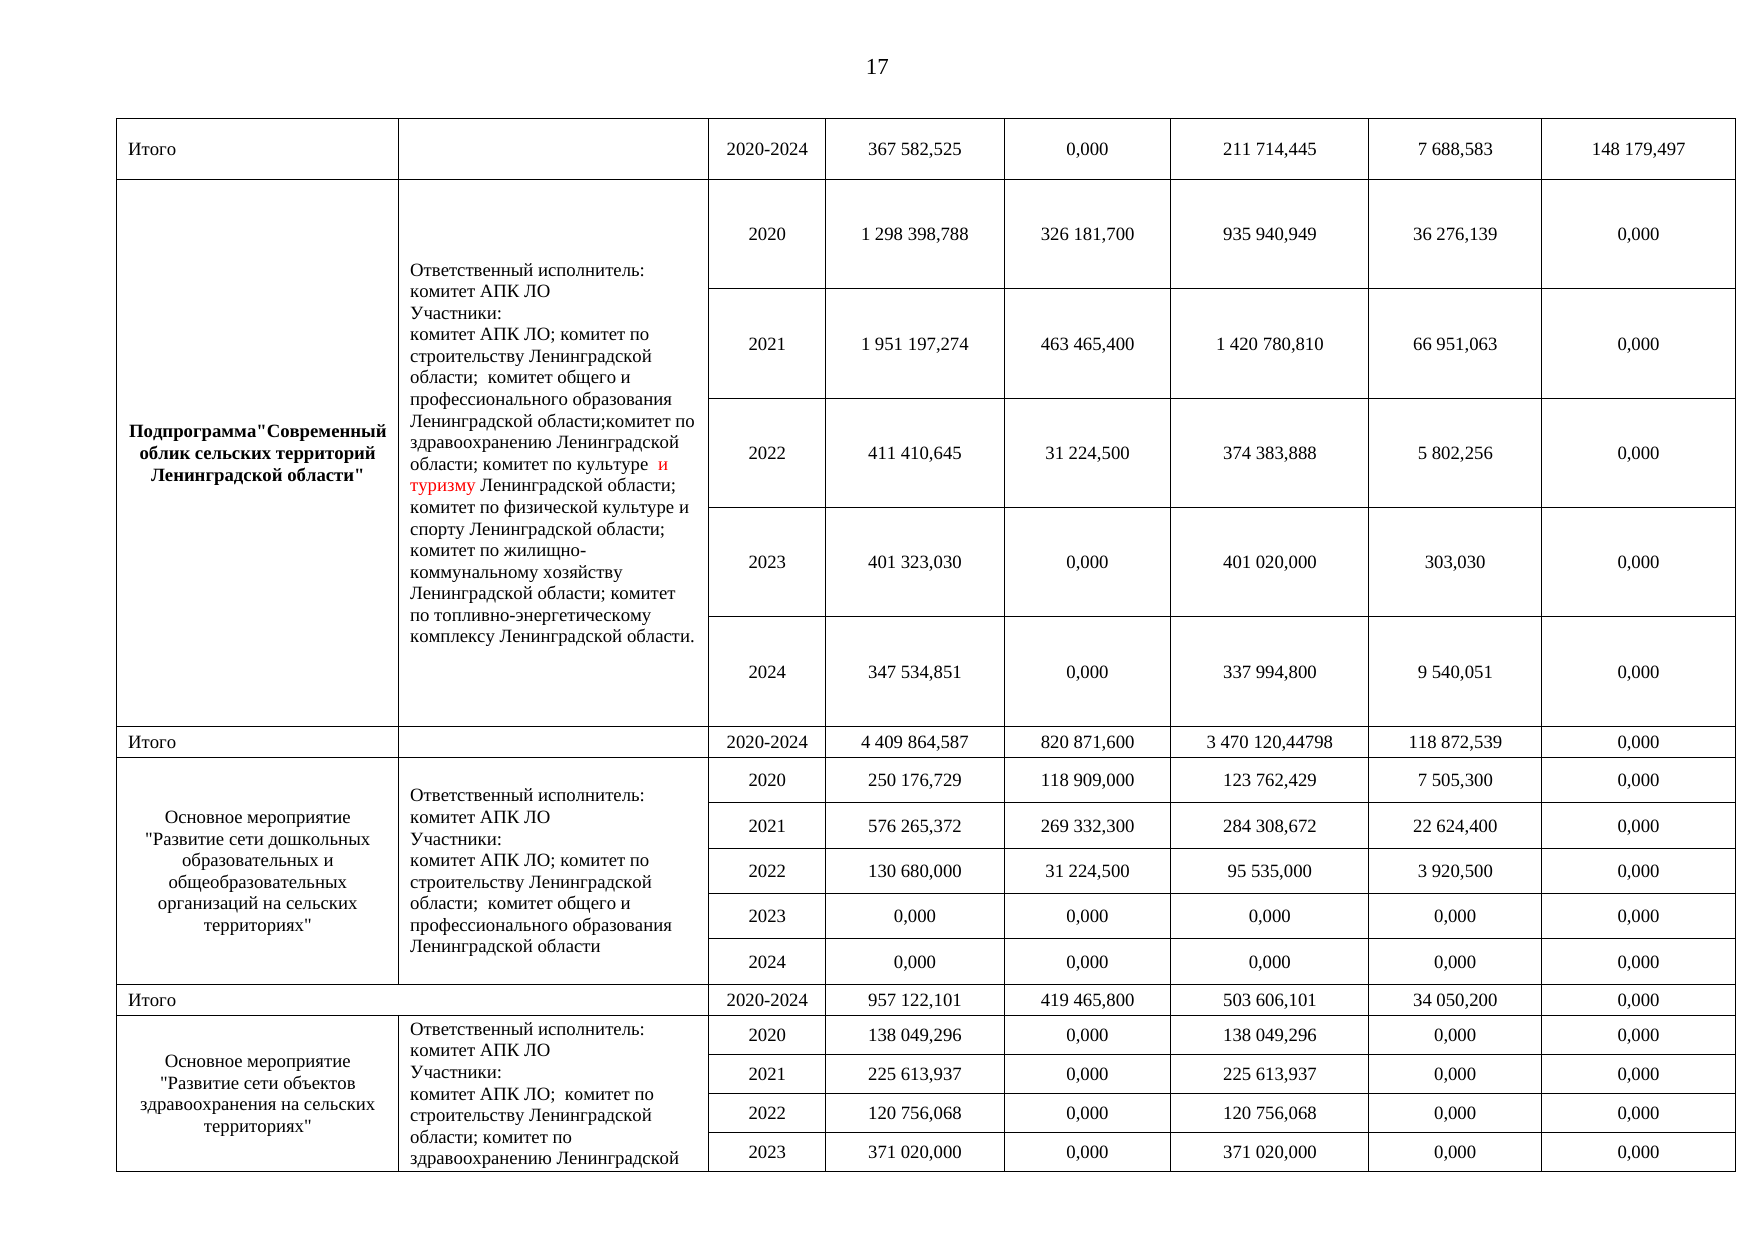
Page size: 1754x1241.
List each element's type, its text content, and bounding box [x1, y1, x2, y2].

table_cell 0,000 [1369, 1133, 1541, 1171]
table_cell 4 409 864,587 [826, 727, 1004, 757]
table_cell 66 951,063 [1369, 289, 1541, 397]
table_cell 2024 [709, 939, 825, 983]
table_cell 0,000 [1005, 1094, 1170, 1132]
table_cell Ответственный исполнитель: комитет АПК ЛО Участники: комитет АПК ЛО; комитет по строительству Ленинградской области; комитет по здравоохранению Ленинградской области [399, 1016, 708, 1171]
table_cell 0,000 [826, 939, 1004, 983]
table_cell 2020 [709, 758, 825, 802]
table_cell 347 534,851 [826, 617, 1004, 726]
table_cell 0,000 [1171, 939, 1368, 983]
table_cell Основное мероприятие "Развитие сети дошкольных образовательных и общеобразовательных организаций на сельских территориях" [117, 758, 398, 983]
table_cell 0,000 [1542, 1094, 1735, 1132]
table_cell 0,000 [1542, 1055, 1735, 1093]
table_cell 148 179,497 [1542, 119, 1735, 179]
table_cell 371 020,000 [826, 1133, 1004, 1171]
table_cell 211 714,445 [1171, 119, 1368, 179]
table_cell 0,000 [1542, 1133, 1735, 1171]
table_cell 367 582,525 [826, 119, 1004, 179]
table_cell Итого [117, 727, 398, 757]
table_cell 22 624,400 [1369, 803, 1541, 847]
table_cell 0,000 [1369, 1055, 1541, 1093]
table_cell 0,000 [1542, 803, 1735, 847]
table_cell 118 872,539 [1369, 727, 1541, 757]
table_cell 0,000 [1542, 849, 1735, 893]
table_cell 374 383,888 [1171, 399, 1368, 507]
table_cell 284 308,672 [1171, 803, 1368, 847]
table_cell 120 756,068 [1171, 1094, 1368, 1132]
table_cell 250 176,729 [826, 758, 1004, 802]
table_cell 326 181,700 [1005, 180, 1170, 288]
table_cell 0,000 [1542, 1016, 1735, 1054]
table_cell 138 049,296 [1171, 1016, 1368, 1054]
table_cell 2021 [709, 289, 825, 397]
table_cell 576 265,372 [826, 803, 1004, 847]
table_cell 123 762,429 [1171, 758, 1368, 802]
table_cell 401 323,030 [826, 508, 1004, 616]
table_cell 7 688,583 [1369, 119, 1541, 179]
table_cell 95 535,000 [1171, 849, 1368, 893]
table_cell 935 940,949 [1171, 180, 1368, 288]
table_cell 371 020,000 [1171, 1133, 1368, 1171]
table_cell 269 332,300 [1005, 803, 1170, 847]
table_cell 9 540,051 [1369, 617, 1541, 726]
table_cell 2020-2024 [709, 727, 825, 757]
table_cell Итого [117, 119, 398, 179]
table_cell 0,000 [1542, 617, 1735, 726]
table_cell 2020 [709, 180, 825, 288]
table_cell 2023 [709, 508, 825, 616]
table_cell Подпрограмма"Современный облик сельских территорий Ленинградской области" [117, 180, 398, 726]
table_cell 0,000 [1171, 894, 1368, 938]
table_cell 0,000 [826, 894, 1004, 938]
table_cell 3 470 120,44798 [1171, 727, 1368, 757]
table_cell 503 606,101 [1171, 985, 1368, 1015]
table_cell 7 505,300 [1369, 758, 1541, 802]
table_cell 0,000 [1005, 894, 1170, 938]
table_cell 957 122,101 [826, 985, 1004, 1015]
table_cell 0,000 [1005, 1055, 1170, 1093]
table_cell 2021 [709, 803, 825, 847]
table_cell 1 420 780,810 [1171, 289, 1368, 397]
table_cell 36 276,139 [1369, 180, 1541, 288]
table_cell 303,030 [1369, 508, 1541, 616]
table_cell [399, 727, 708, 757]
table_cell 130 680,000 [826, 849, 1004, 893]
table_cell 0,000 [1369, 1016, 1541, 1054]
table_cell 225 613,937 [1171, 1055, 1368, 1093]
table_cell 0,000 [1005, 939, 1170, 983]
table_cell 0,000 [1542, 939, 1735, 983]
table_cell 0,000 [1369, 1094, 1541, 1132]
table_cell 2021 [709, 1055, 825, 1093]
table_cell 0,000 [1542, 727, 1735, 757]
table_cell 2020-2024 [709, 985, 825, 1015]
table_cell 34 050,200 [1369, 985, 1541, 1015]
table_cell 138 049,296 [826, 1016, 1004, 1054]
table_cell 0,000 [1542, 289, 1735, 397]
table_cell 0,000 [1542, 985, 1735, 1015]
table_cell 411 410,645 [826, 399, 1004, 507]
table_cell 2022 [709, 1094, 825, 1132]
table_cell 820 871,600 [1005, 727, 1170, 757]
table_cell 5 802,256 [1369, 399, 1541, 507]
table_cell 2023 [709, 1133, 825, 1171]
table_cell 0,000 [1542, 894, 1735, 938]
table_cell 0,000 [1369, 939, 1541, 983]
table_cell 0,000 [1369, 894, 1541, 938]
table_cell 1 298 398,788 [826, 180, 1004, 288]
table_cell 118 909,000 [1005, 758, 1170, 802]
table_cell 0,000 [1542, 399, 1735, 507]
table_cell 0,000 [1005, 119, 1170, 179]
table_cell 2024 [709, 617, 825, 726]
table_cell Ответственный исполнитель: комитет АПК ЛО Участники: комитет АПК ЛО; комитет по строительству Ленинградской области; комитет общего и профессионального образования Ленинградской области;комитет по здравоохранению Ленинградской области; комитет по культуре и туризму Ленинградской области; комитет по физической культуре и спорту Ленинградской области; комитет по жилищно-коммунальному хозяйству Ленинградской области; комитет по топливно-энергетическому комплексу Ленинградской области. [399, 180, 708, 726]
table_cell 401 020,000 [1171, 508, 1368, 616]
table_cell 0,000 [1005, 617, 1170, 726]
table_cell 0,000 [1542, 508, 1735, 616]
table_cell Основное мероприятие "Развитие сети объектов здравоохранения на сельских территориях" [117, 1016, 398, 1171]
table_cell 0,000 [1005, 508, 1170, 616]
table_cell 0,000 [1005, 1133, 1170, 1171]
table_cell 3 920,500 [1369, 849, 1541, 893]
table_cell 337 994,800 [1171, 617, 1368, 726]
table_cell Итого [117, 985, 708, 1015]
table_cell 31 224,500 [1005, 849, 1170, 893]
table_cell 463 465,400 [1005, 289, 1170, 397]
table_cell 2022 [709, 399, 825, 507]
table_cell 225 613,937 [826, 1055, 1004, 1093]
table_cell 2022 [709, 849, 825, 893]
table_cell Ответственный исполнитель: комитет АПК ЛО Участники: комитет АПК ЛО; комитет по строительству Ленинградской области; комитет общего и профессионального образования Ленинградской области [399, 758, 708, 983]
table_cell 0,000 [1542, 180, 1735, 288]
table_cell 2023 [709, 894, 825, 938]
table_cell 2020 [709, 1016, 825, 1054]
table_cell 0,000 [1005, 1016, 1170, 1054]
table_cell 120 756,068 [826, 1094, 1004, 1132]
table_cell 419 465,800 [1005, 985, 1170, 1015]
table_cell 1 951 197,274 [826, 289, 1004, 397]
table_cell [399, 119, 708, 179]
table_cell 31 224,500 [1005, 399, 1170, 507]
table_cell 0,000 [1542, 758, 1735, 802]
table_cell 2020-2024 [709, 119, 825, 179]
